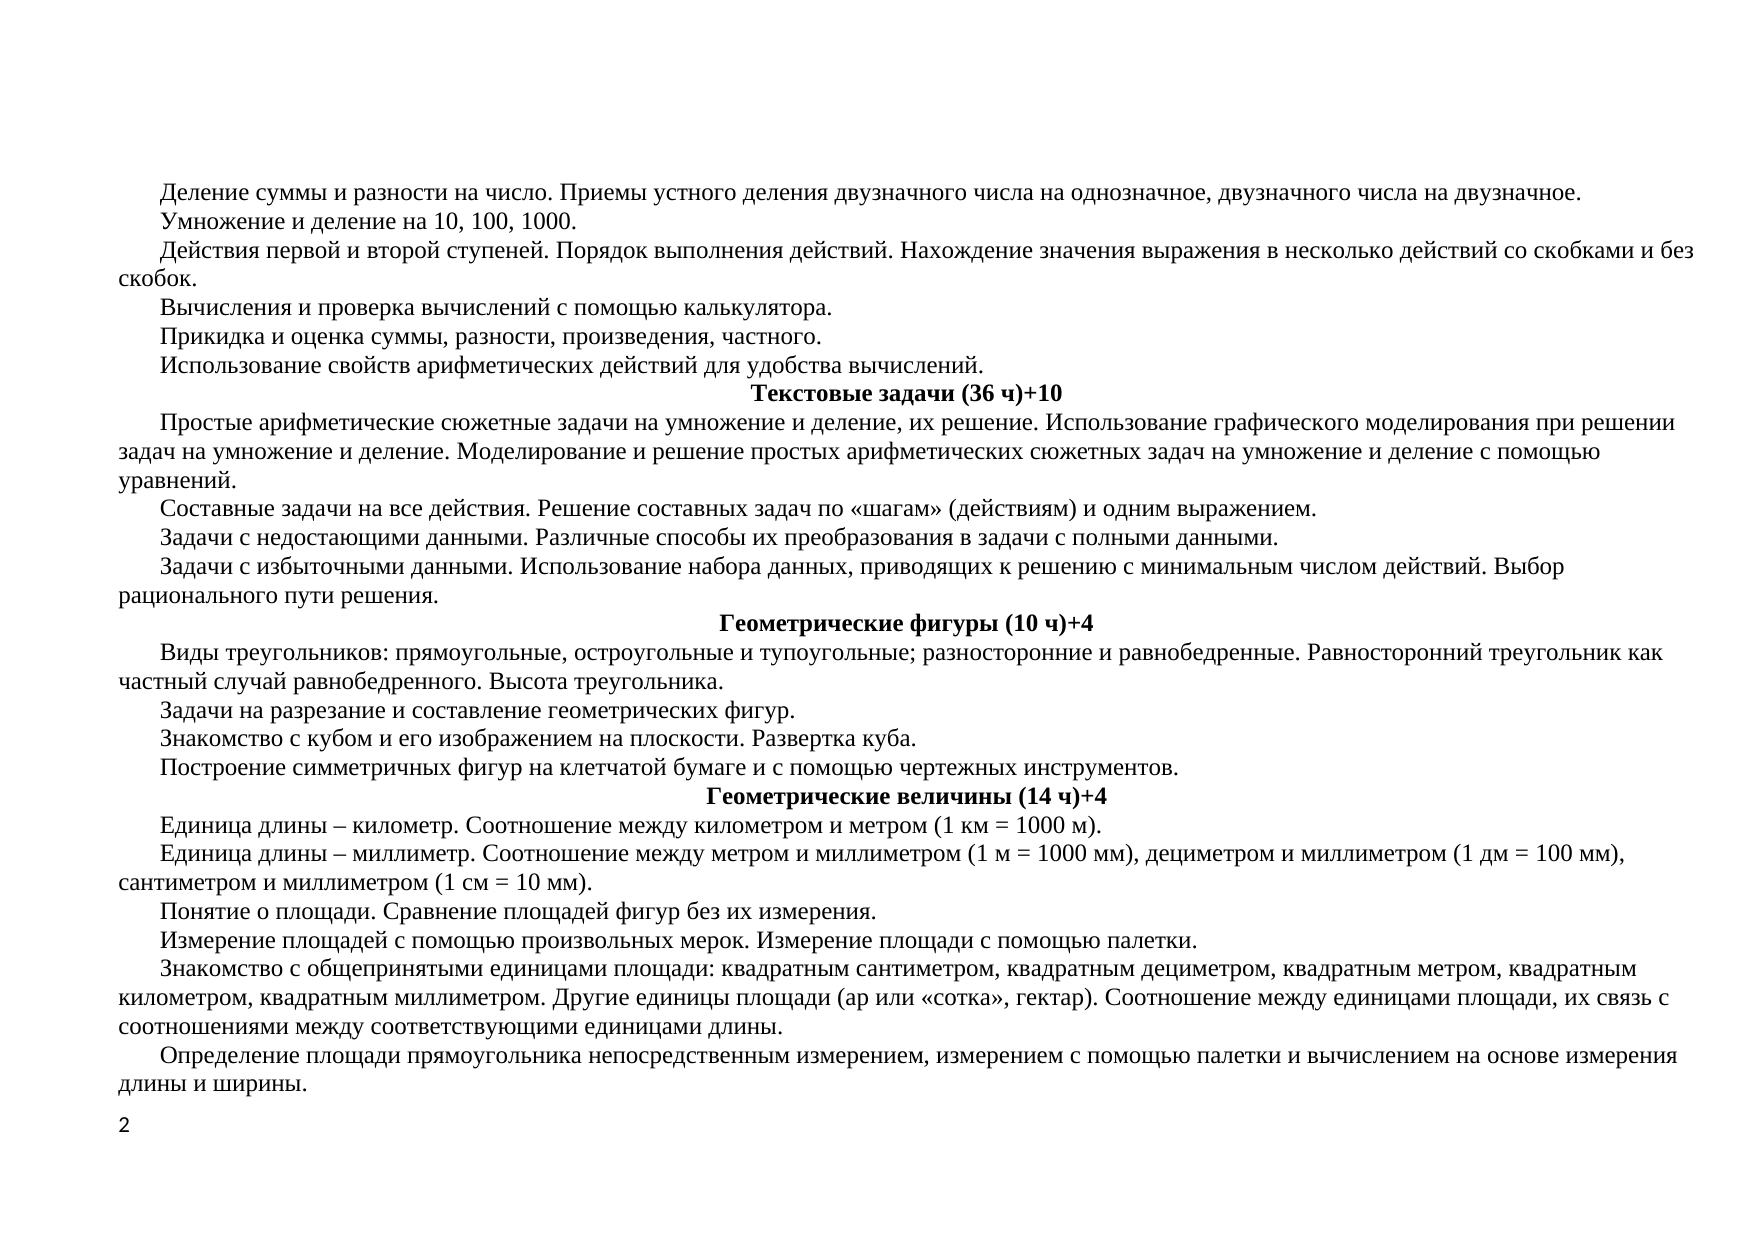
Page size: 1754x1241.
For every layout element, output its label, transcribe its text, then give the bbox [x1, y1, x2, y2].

text Задачи с недостающими данными. Различные способы их преобразования в задачи с полными данными. [118, 522, 1695, 551]
text Единица длины – километр. Соотношение между километром и метром ( = ). [118, 810, 1695, 838]
text Умножение и деление на 10, 100, 1000. [118, 206, 1695, 235]
text Определение площади прямоугольника непосредственным измерением, измерением с помощью палетки и вычислением на основе измерения длины и ширины. [118, 1040, 1695, 1097]
text Геометрические фигуры (10 ч)+4 [118, 608, 1695, 637]
text Простые арифметические сюжетные задачи на умножение и деление, их решение. Использование графического моделирования при решении задач на умножение и деление. Моделирование и решение простых арифметических сюжетных задач на умножение и деление с помощью уравнений. [118, 407, 1695, 493]
text Единица длины – миллиметр. Соотношение между метром и миллиметром ( = ), дециметром и миллиметром (1 дм = ), сантиметром и миллиметром ( = ). [118, 838, 1695, 896]
text Виды треугольников: прямоугольные, остроугольные и тупоугольные; разносторонние и равнобедренные. Равносторонний треугольник как частный случай равнобедренного. Высота треугольника. [118, 637, 1695, 695]
text Вычисления и проверка вычислений с помощью калькулятора. [118, 292, 1695, 321]
text Геометрические величины (14 ч)+4 [118, 781, 1695, 810]
text Деление суммы и разности на число. Приемы устного деления двузначного числа на однозначное, двузначного числа на двузначное. [118, 177, 1695, 206]
text Построение симметричных фигур на клетчатой бумаге и с помощью чертежных инструментов. [118, 752, 1695, 781]
text Понятие о площади. Сравнение площадей фигур без их измерения. [118, 896, 1695, 925]
text Действия первой и второй ступеней. Порядок выполнения действий. Нахождение значения выражения в несколько действий со скобками и без скобок. [118, 235, 1695, 292]
text Использование свойств арифметических действий для удобства вычислений. [118, 350, 1695, 378]
text Составные задачи на все действия. Решение составных задач по «шагам» (действиям) и одним выражением. [118, 493, 1695, 522]
text Знакомство с кубом и его изображением на плоскости. Развертка куба. [118, 723, 1695, 752]
text Задачи с избыточными данными. Использование набора данных, приводящих к решению с минимальным числом действий. Выбор рационального пути решения. [118, 551, 1695, 608]
text Знакомство с общепринятыми единицами площади: квадратным сантиметром, квадратным дециметром, квадратным метром, квадратным километром, квадратным миллиметром. Другие единицы площади (ар или «сотка», гектар). Соотношение между единицами площади, их связь с соотношениями между соответствующими единицами длины. [118, 953, 1695, 1040]
text Прикидка и оценка суммы, разности, произведения, частного. [118, 321, 1695, 350]
text Измерение площадей с помощью произвольных мерок. Измерение площади с помощью палетки. [118, 925, 1695, 953]
text Задачи на разрезание и составление геометрических фигур. [118, 695, 1695, 723]
text Текстовые задачи (36 ч)+10 [118, 378, 1695, 407]
